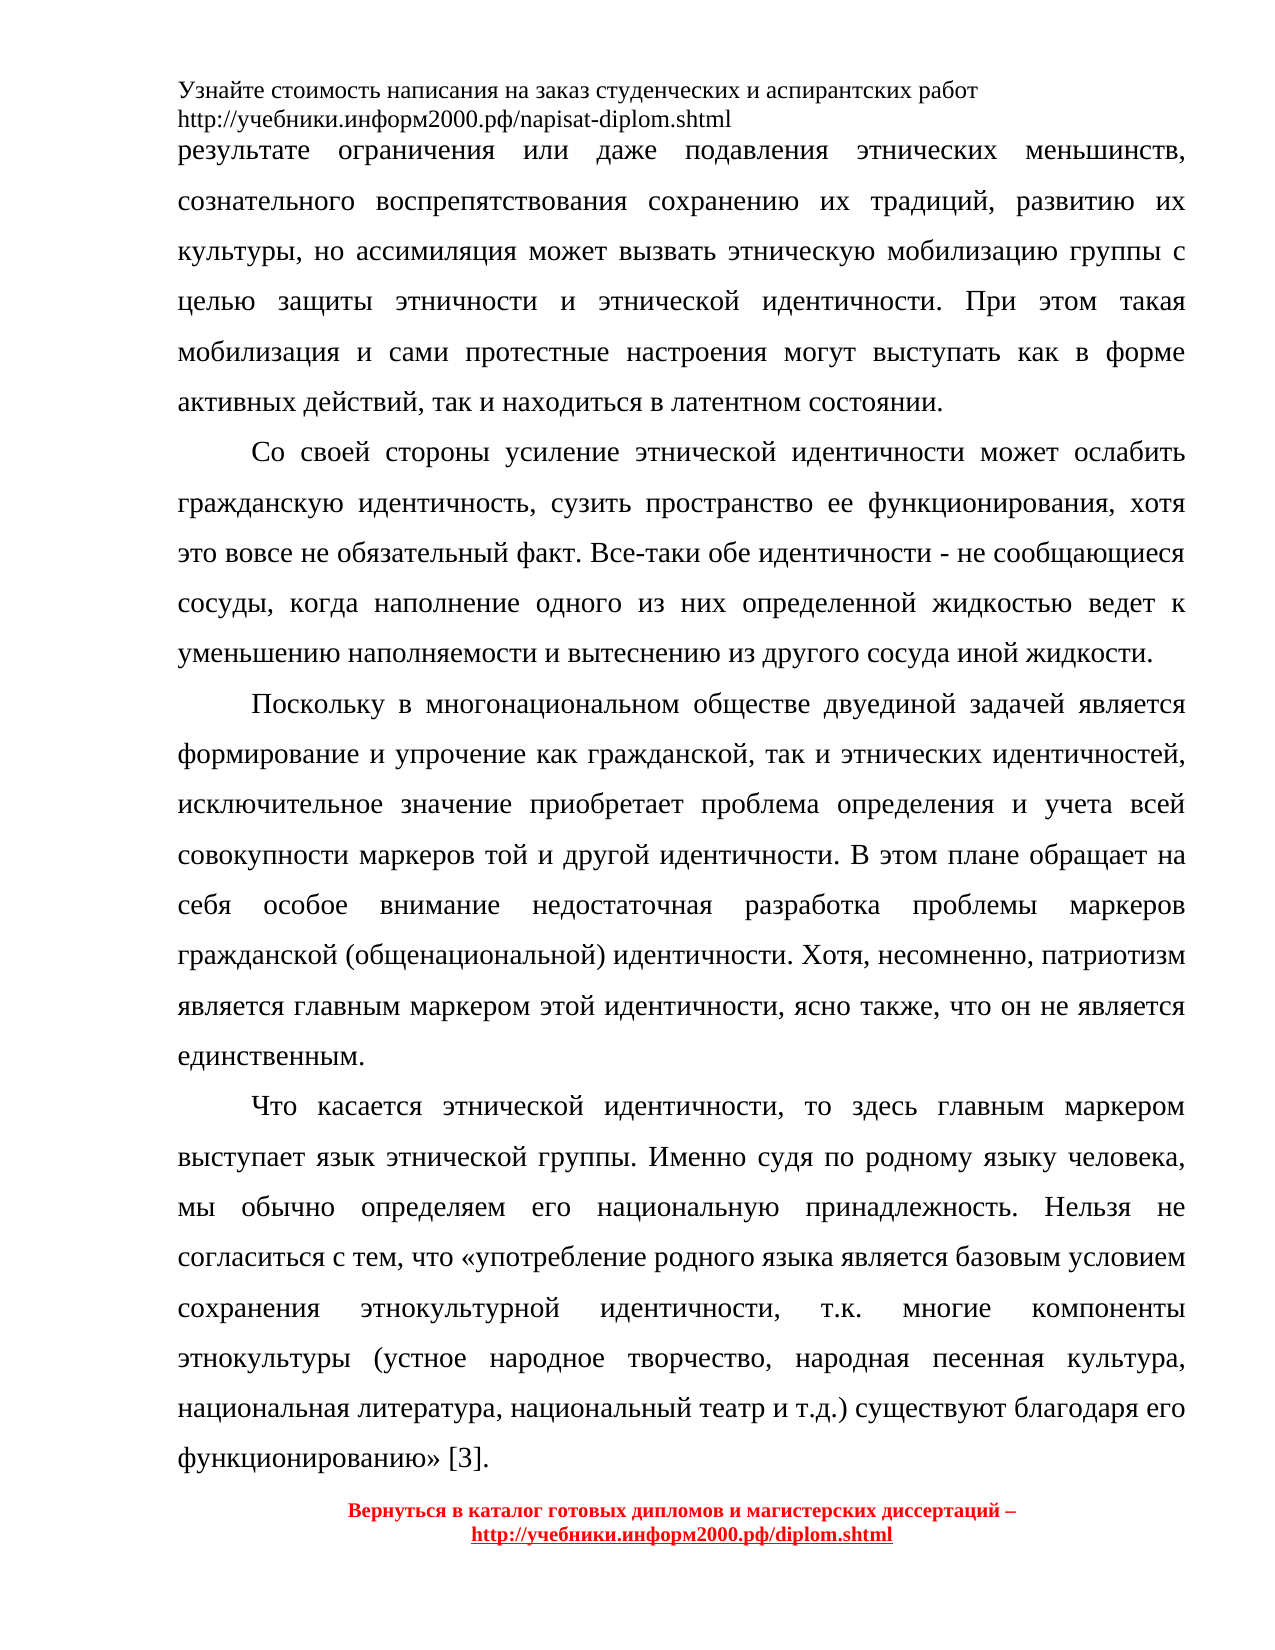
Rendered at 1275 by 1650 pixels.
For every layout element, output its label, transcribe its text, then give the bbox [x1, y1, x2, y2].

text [177, 132, 1186, 418]
text Со своей стороны усиление этнической идентичности может ослабить гражданскую идентичность, сузить пространство ее функционирования, хотя это вовсе не обязательный факт. Все-таки обе идентичности - не сообщающиеся сосуды, когда наполнение одного из них определенной жидкостью ведет к уменьшению наполняемости и вытеснению из другого сосуда иной жидкости. [177, 434, 1186, 669]
text Что касается этнической идентичности, то здесь главным маркером выступает язык этнической группы. Именно судя по родному языку человека, мы обычно определяем его национальную принадлежность. Нельзя не согласиться с тем, что «употребление родного языка является базовым условием сохранения этнокультурной идентичности, т.к. многие компоненты этнокультуры (устное народное творчество, народная песенная культура, национальная литература, национальный театр и т.д.) существуют благодаря его функционированию» [3]. [177, 1088, 1186, 1474]
text Поскольку в многонациональном обществе двуединой задачей является формирование и упрочение как гражданской, так и этнических идентичностей, исключительное значение приобретает проблема определения и учета всей совокупности маркеров той и другой идентичности. В этом плане обращает на себя особое внимание недостаточная разработка проблемы маркеров гражданской (общенациональной) идентичности. Хотя, несомненно, патриотизм является главным маркером этой идентичности, ясно также, что он не является единственным. [177, 686, 1186, 1072]
